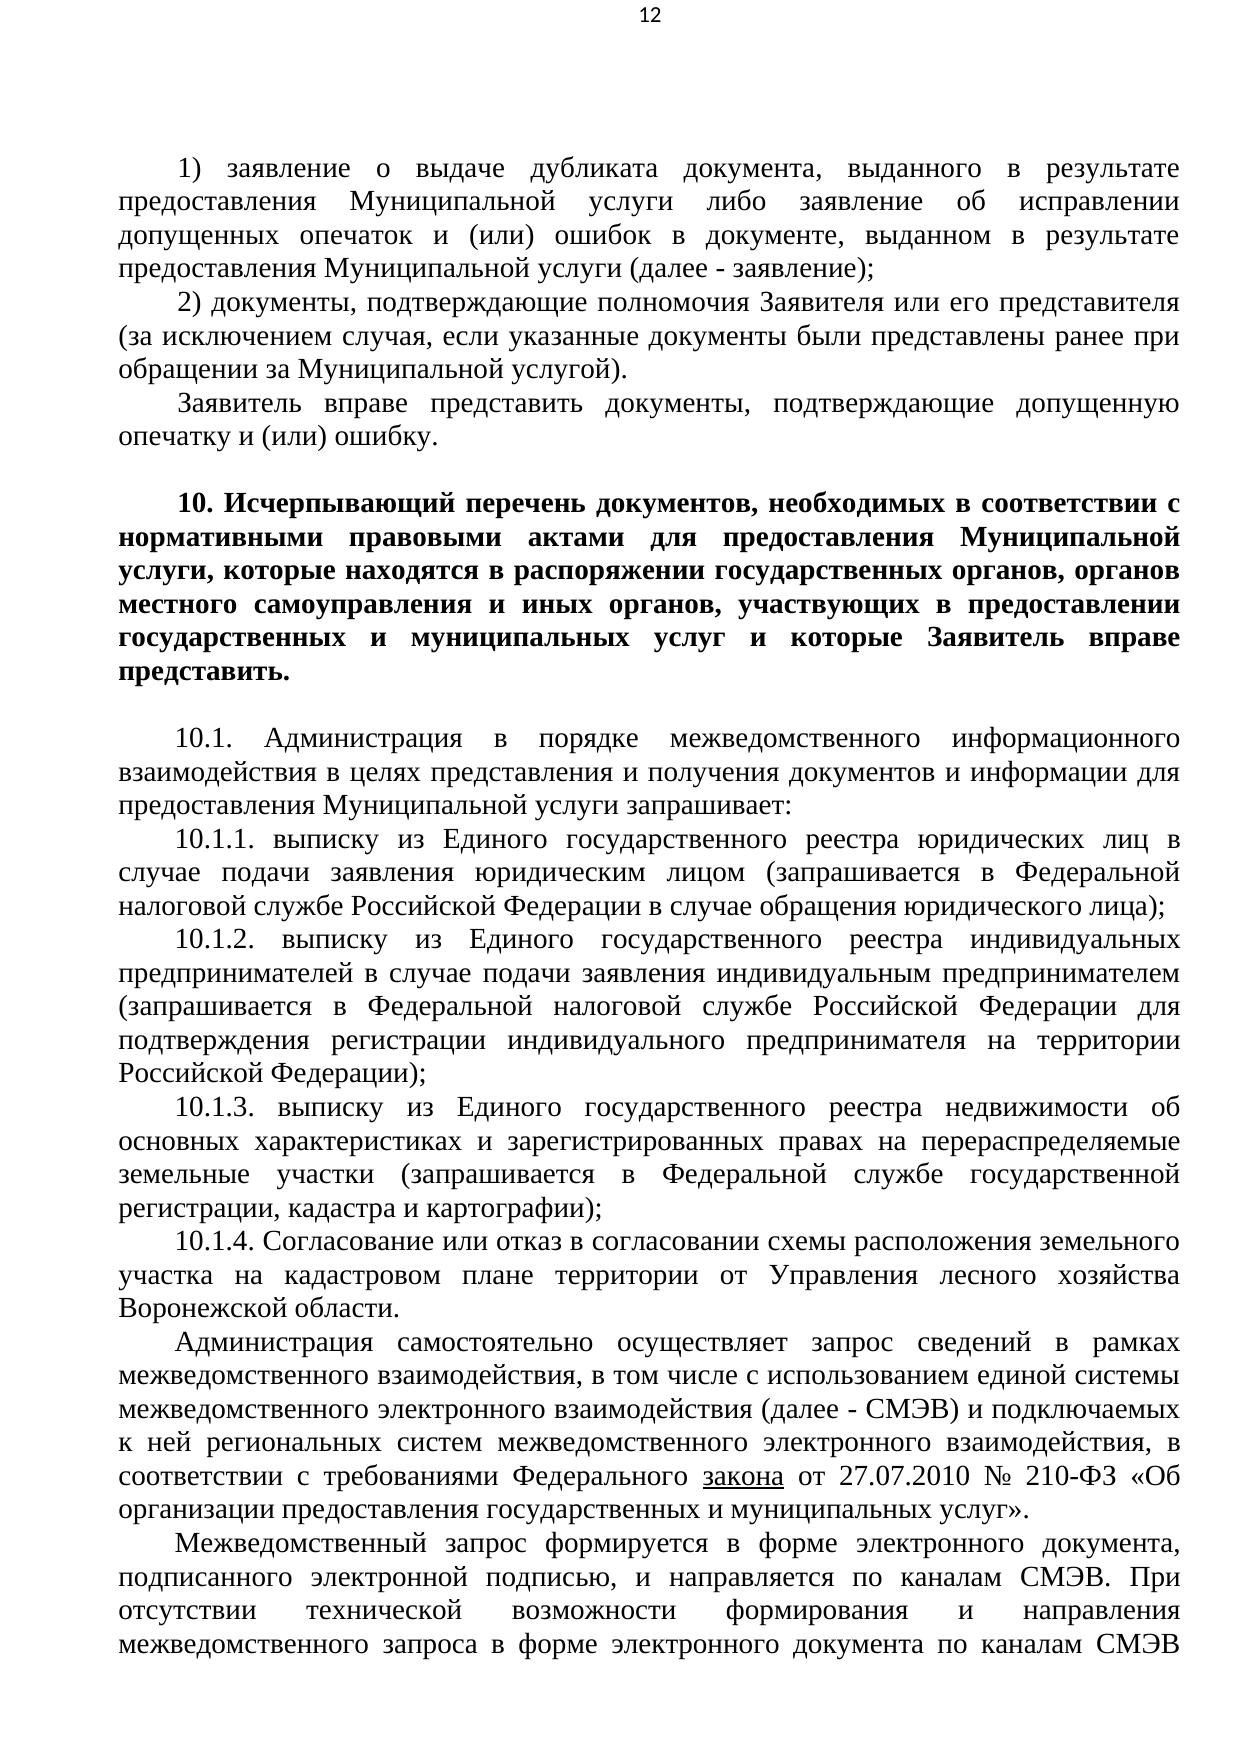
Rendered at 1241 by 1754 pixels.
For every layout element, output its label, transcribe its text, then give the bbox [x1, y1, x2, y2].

text Заявитель вправе представить документы, подтверждающие допущенную опечатку и (или) ошибку. [118, 385, 1181, 452]
text 2) документы, подтверждающие полномочия Заявителя или его представителя (за исключением случая, если указанные документы были представлены ранее при обращении за Муниципальной услугой). [118, 284, 1181, 385]
text 10.1.4. Согласование или отказ в согласовании схемы расположения земельного участка на кадастровом плане территории от Управления лесного хозяйства Воронежской области. [118, 1223, 1181, 1324]
text 10.1. Администрация в порядке межведомственного информационного взаимодействия в целях представления и получения документов и информации для предоставления Муниципальной услуги запрашивает: [118, 720, 1181, 821]
text 10.1.2. выписку из Единого государственного реестра индивидуальных предпринимателей в случае подачи заявления индивидуальным предпринимателем (запрашивается в Федеральной налоговой службе Российской Федерации для подтверждения регистрации индивидуального предпринимателя на территории Российской Федерации); [118, 921, 1181, 1089]
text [118, 1525, 1181, 1659]
text 10. Исчерпывающий перечень документов, необходимых в соответствии с нормативными правовыми актами для предоставления Муниципальной услуги, которые находятся в распоряжении государственных органов, органов местного самоуправления и иных органов, участвующих в предоставлении государственных и муниципальных услуг и которые Заявитель вправе представить. [118, 485, 1181, 687]
text 10.1.3. выписку из Единого государственного реестра недвижимости об основных характеристиках и зарегистрированных правах на перераспределяемые земельные участки (запрашивается в Федеральной службе государственной регистрации, кадастра и картографии); [118, 1089, 1181, 1223]
text 10.1.1. выписку из Единого государственного реестра юридических лиц в случае подачи заявления юридическим лицом (запрашивается в Федеральной налоговой службе Российской Федерации в случае обращения юридического лица); [118, 821, 1181, 921]
text 1) заявление о выдаче дубликата документа, выданного в результате предоставления Муниципальной услуги либо заявление об исправлении допущенных опечаток и (или) ошибок в документе, выданном в результате предоставления Муниципальной услуги (далее - заявление); [118, 150, 1181, 284]
text Администрация самостоятельно осуществляет запрос сведений в рамках межведомственного взаимодействия, в том числе с использованием единой системы межведомственного электронного взаимодействия (далее - СМЭВ) и подключаемых к ней региональных систем межведомственного электронного взаимодействия, в соответствии с требованиями Федерального закона от 27.07.2010 № 210-ФЗ «Об организации предоставления государственных и муниципальных услуг». [118, 1324, 1181, 1525]
